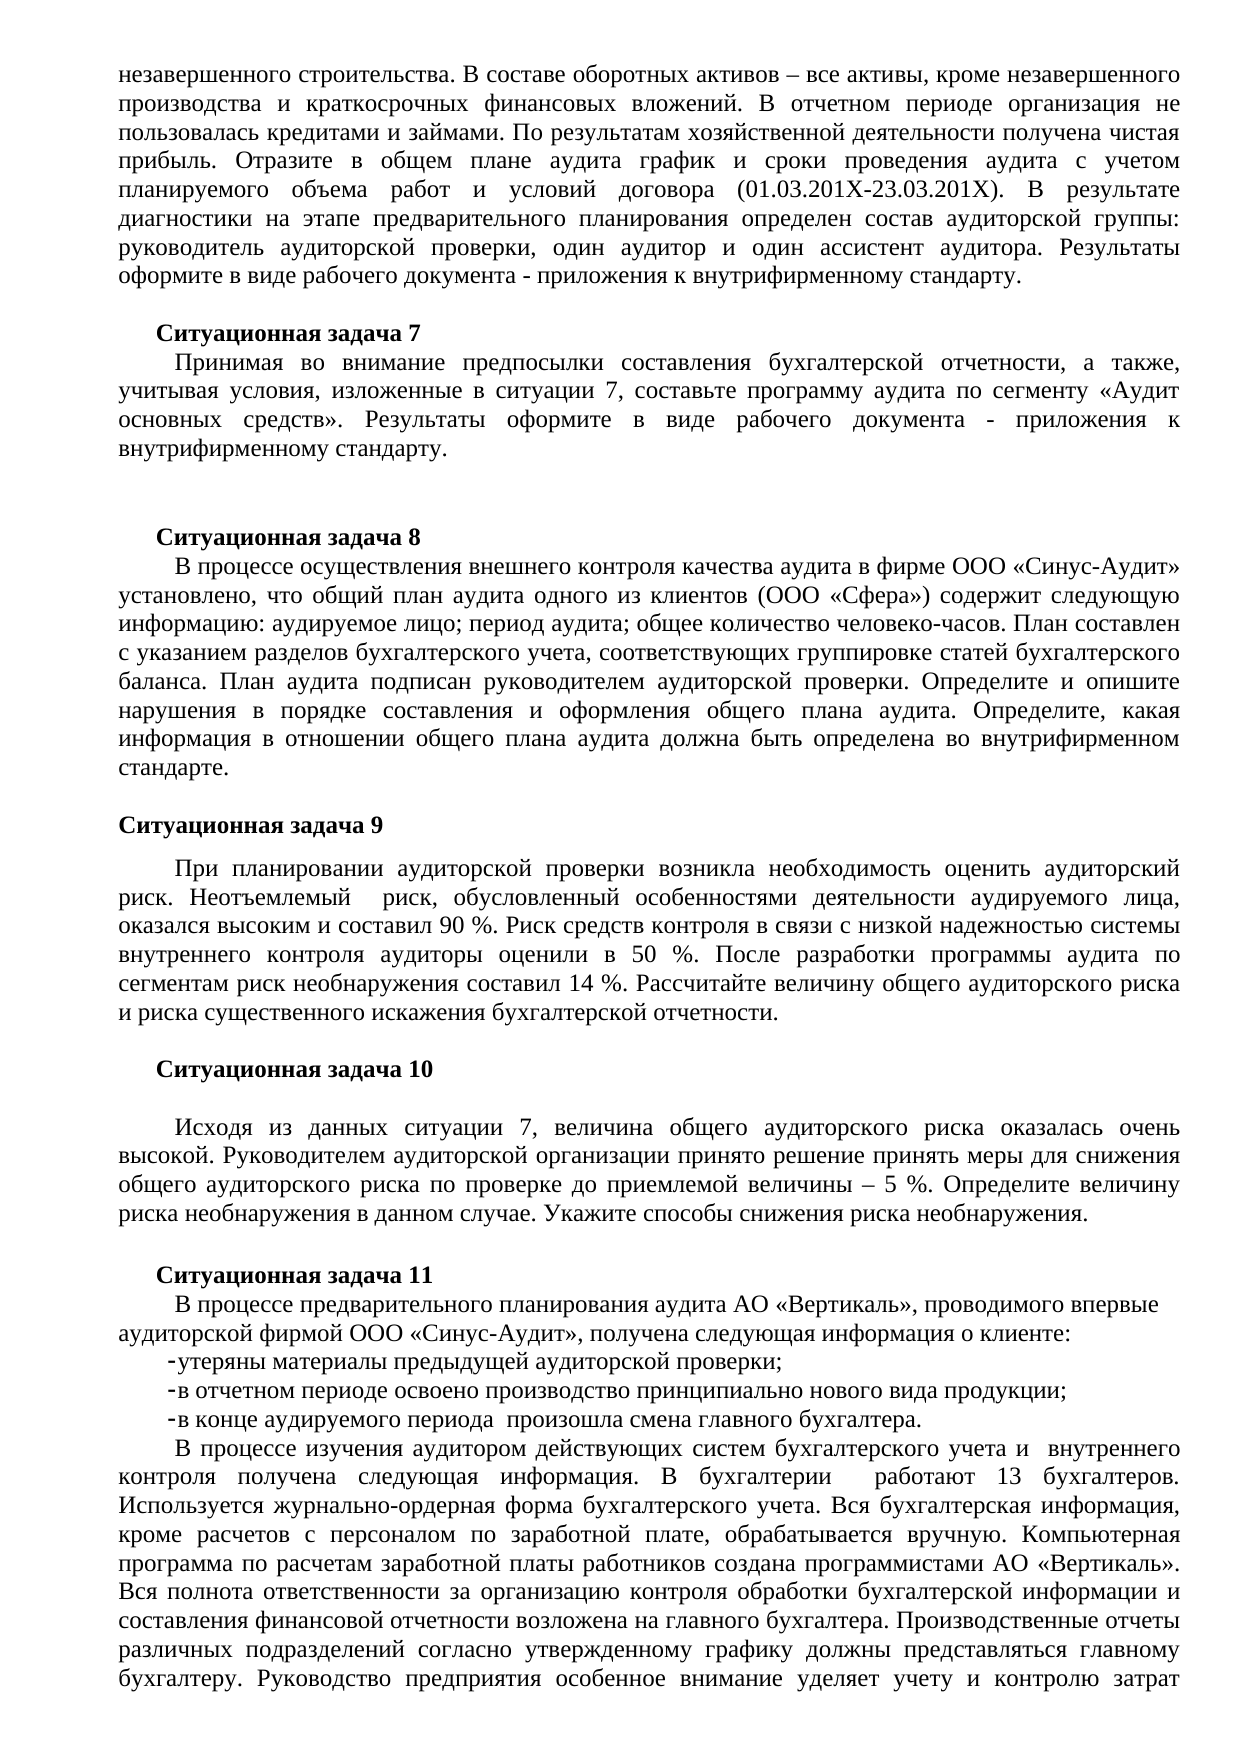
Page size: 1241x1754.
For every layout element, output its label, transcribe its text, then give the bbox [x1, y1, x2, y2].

text Ситуационная задача 9 [118, 810, 1181, 838]
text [118, 1433, 1181, 1691]
text В процессе осуществления внешнего контроля качества аудита в фирме ООО «Синус-Аудит» установлено, что общий план аудита одного из клиентов (ООО «Сфера») содержит следующую информацию: аудируемое лицо; период аудита; общее количество человеко-часов. План составлен с указанием разделов бухгалтерского учета, соответствующих группировке статей бухгалтерского баланса. План аудита подписан руководителем аудиторской проверки. Определите и опишите нарушения в порядке составления и оформления общего плана аудита. Определите, какая информация в отношении общего плана аудита должна быть определена во внутрифирменном стандарте. [118, 551, 1181, 781]
text Ситуационная задача 11 [156, 1260, 1181, 1289]
text Ситуационная задача 8 [156, 522, 1181, 551]
text При планировании аудиторской проверки возникла необходимость оценить аудиторский риск. Неотъемлемый риск, обусловленный особенностями деятельности аудируемого лица, оказался высоким и составил 90 %. Риск средств контроля в связи с низкой надежностью системы внутреннего контроля аудиторы оценили в 50 %. После разработки программы аудита по сегментам риск необнаружения составил 14 %. Рассчитайте величину общего аудиторского риска и риска существенного искажения бухгалтерской отчетности. [118, 853, 1181, 1025]
list утеряны материалы предыдущей аудиторской проверки; [167, 1346, 1181, 1375]
list в отчетном периоде освоено производство принципиально нового вида продукции; [167, 1375, 1181, 1404]
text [118, 59, 1181, 289]
list в конце аудируемого периода произошла смена главного бухгалтера. [167, 1404, 1181, 1433]
text Ситуационная задача 7 [156, 318, 1181, 347]
text В процессе предварительного планирования аудита АО «Вертикаль», проводимого впервые аудиторской фирмой ООО «Синус-Аудит», получена следующая информация о клиенте: [118, 1289, 1181, 1346]
text Ситуационная задача 10 [156, 1054, 1181, 1083]
text Исходя из данных ситуации 7, величина общего аудиторского риска оказалась очень высокой. Руководителем аудиторской организации принято решение принять меры для снижения общего аудиторского риска по проверке до приемлемой величины – 5 %. Определите величину риска необнаружения в данном случае. Укажите способы снижения риска необнаружения. [118, 1112, 1181, 1227]
text Принимая во внимание предпосылки составления бухгалтерской отчетности, а также, учитывая условия, изложенные в ситуации 7, составьте программу аудита по сегменту «Аудит основных средств». Результаты оформите в виде рабочего документа - приложения к внутрифирменному стандарту. [118, 347, 1181, 462]
